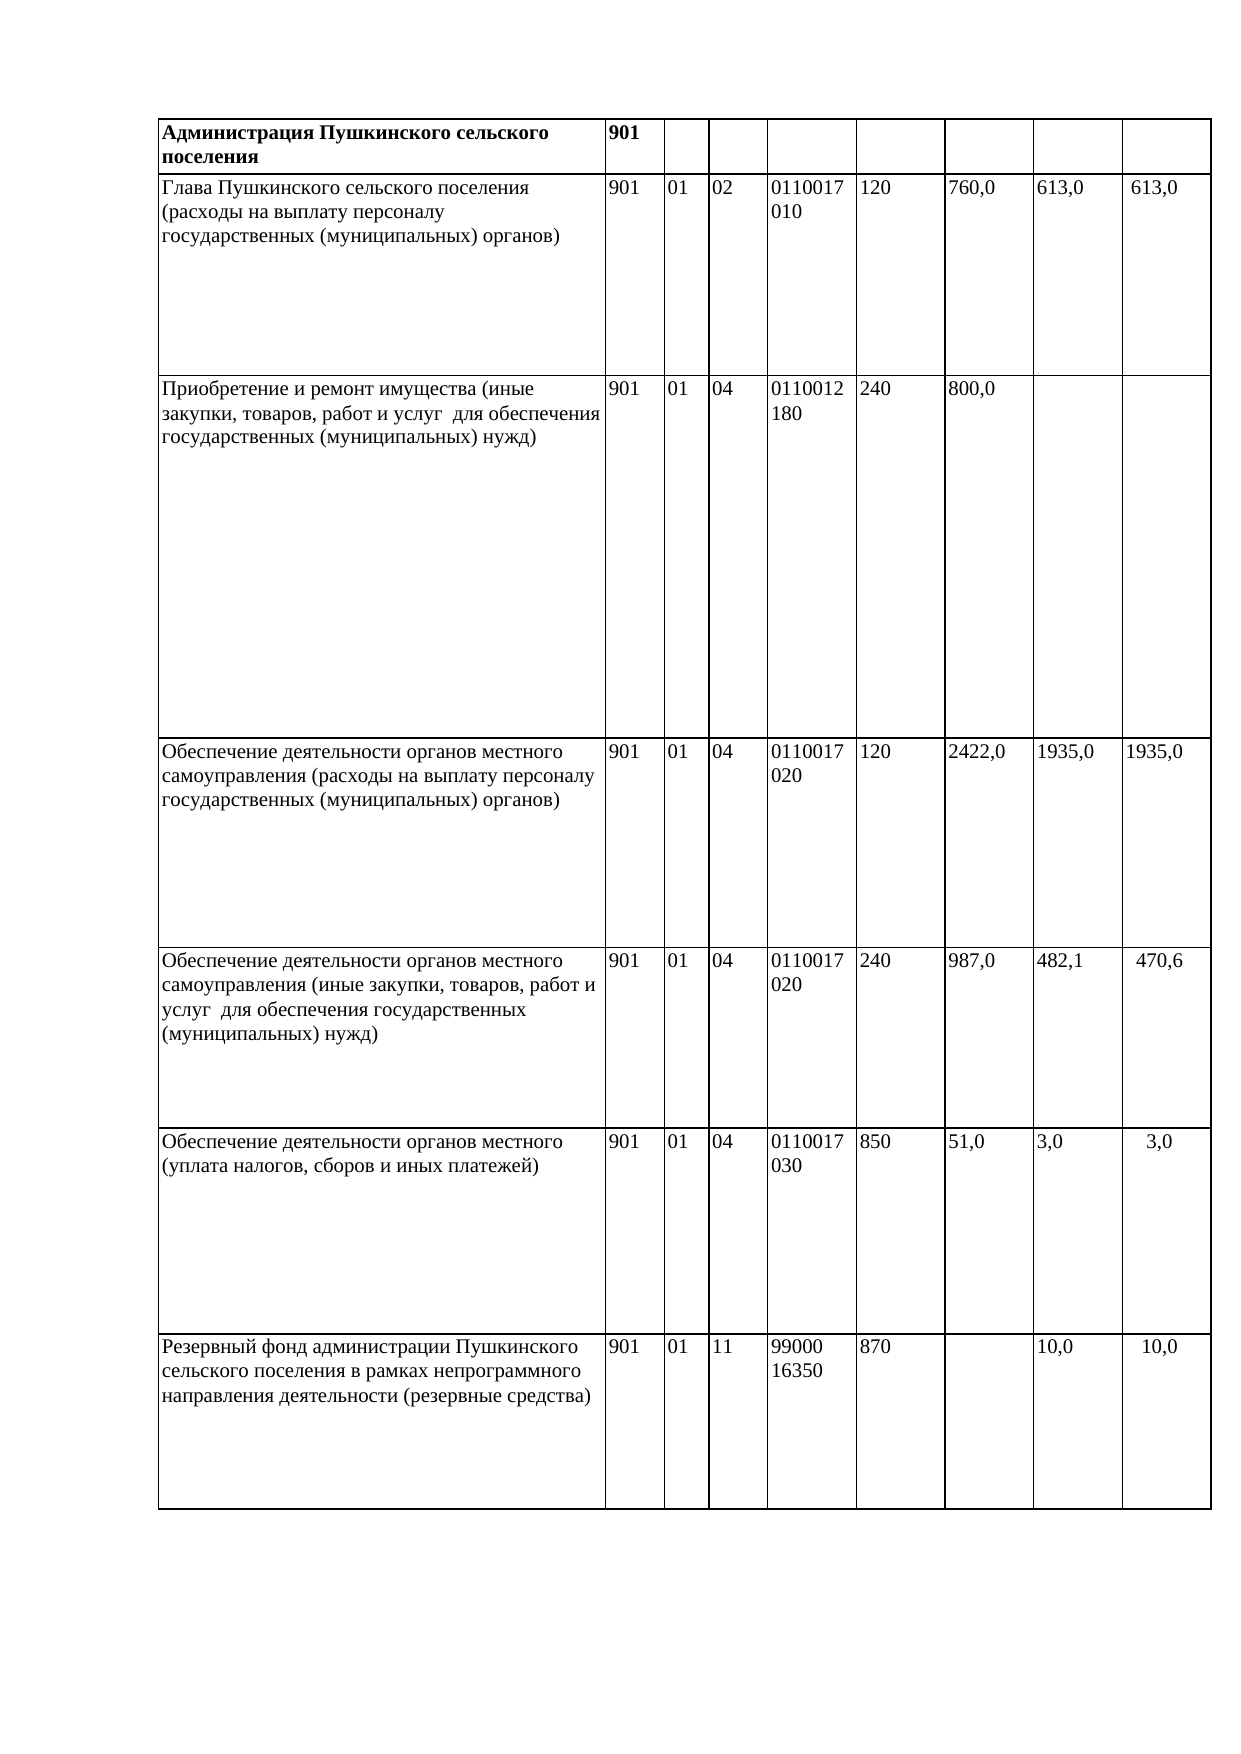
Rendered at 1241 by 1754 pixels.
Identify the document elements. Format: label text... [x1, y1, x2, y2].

table_cell 04 [710, 1129, 767, 1333]
table_cell 10,0 [1034, 1335, 1122, 1508]
table_cell 482,1 [1034, 948, 1122, 1127]
table_cell 240 [857, 376, 944, 737]
table_cell 0110017030 [768, 1129, 856, 1333]
table_cell 04 [710, 376, 767, 737]
table_cell [768, 120, 856, 173]
table_cell [1034, 376, 1122, 737]
table_cell Приобретение и ремонт имущества (иные закупки, товаров, работ и услуг для обеспечения государственных (муниципальных) нужд) [159, 376, 605, 737]
table_cell 613,0 [1034, 175, 1122, 375]
table_cell 04 [710, 739, 767, 947]
table_cell 0110012180 [768, 376, 856, 737]
table_cell [1123, 120, 1210, 173]
table_cell 01 [665, 1129, 708, 1333]
table_cell 850 [857, 1129, 944, 1333]
table_cell 470,6 [1123, 948, 1210, 1127]
table_cell 0110017020 [768, 739, 856, 947]
table_cell Обеспечение деятельности органов местного самоуправления (расходы на выплату персоналу государственных (муниципальных) органов) [159, 739, 605, 947]
table_cell 901 [606, 1335, 664, 1508]
table_cell [1123, 376, 1210, 737]
table_cell 01 [665, 739, 708, 947]
table_cell 901 [606, 948, 664, 1127]
table_cell 51,0 [946, 1129, 1033, 1333]
table_cell 1935,0 [1034, 739, 1122, 947]
table_cell 0110017010 [768, 175, 856, 375]
table_cell 2422,0 [946, 739, 1033, 947]
table_cell 901 [606, 739, 664, 947]
table_cell 1935,0 [1123, 739, 1210, 947]
table_cell Обеспечение деятельности органов местного (уплата налогов, сборов и иных платежей) [159, 1129, 605, 1333]
table_cell Обеспечение деятельности органов местного самоуправления (иные закупки, товаров, работ и услуг для обеспечения государственных (муниципальных) нужд) [159, 948, 605, 1127]
table_cell 901 [606, 175, 664, 375]
table_cell 613,0 [1123, 175, 1210, 375]
table_cell 01 [665, 948, 708, 1127]
table_cell 760,0 [946, 175, 1033, 375]
table_cell 987,0 [946, 948, 1033, 1127]
table_cell 3,0 [1123, 1129, 1210, 1333]
table_cell [665, 120, 708, 173]
table_cell [946, 1335, 1033, 1508]
table_cell 870 [857, 1335, 944, 1508]
table_cell 240 [857, 948, 944, 1127]
table_cell [1034, 120, 1122, 173]
table_cell 901 [606, 376, 664, 737]
table_cell [710, 120, 767, 173]
table_cell 120 [857, 739, 944, 947]
table_cell 3,0 [1034, 1129, 1122, 1333]
table_cell 11 [710, 1335, 767, 1508]
table_cell 10,0 [1123, 1335, 1210, 1508]
table_cell Глава Пушкинского сельского поселения (расходы на выплату персоналу государственных (муниципальных) органов) [159, 175, 605, 375]
table_cell [946, 120, 1033, 173]
table_cell 01 [665, 175, 708, 375]
table_cell 02 [710, 175, 767, 375]
table_cell 800,0 [946, 376, 1033, 737]
table_cell Администрация Пушкинского сельского поселения [159, 120, 605, 173]
table_cell 01 [665, 1335, 708, 1508]
table_cell 120 [857, 175, 944, 375]
table_cell Резервный фонд администрации Пушкинского сельского поселения в рамках непрограммного направления деятельности (резервные средства) [159, 1335, 605, 1508]
table_cell 0110017020 [768, 948, 856, 1127]
table_cell 901 [606, 120, 664, 173]
table_cell 901 [606, 1129, 664, 1333]
table_cell 99000 16350 [768, 1335, 856, 1508]
table_cell 04 [710, 948, 767, 1127]
table_cell 01 [665, 376, 708, 737]
table_cell [857, 120, 944, 173]
